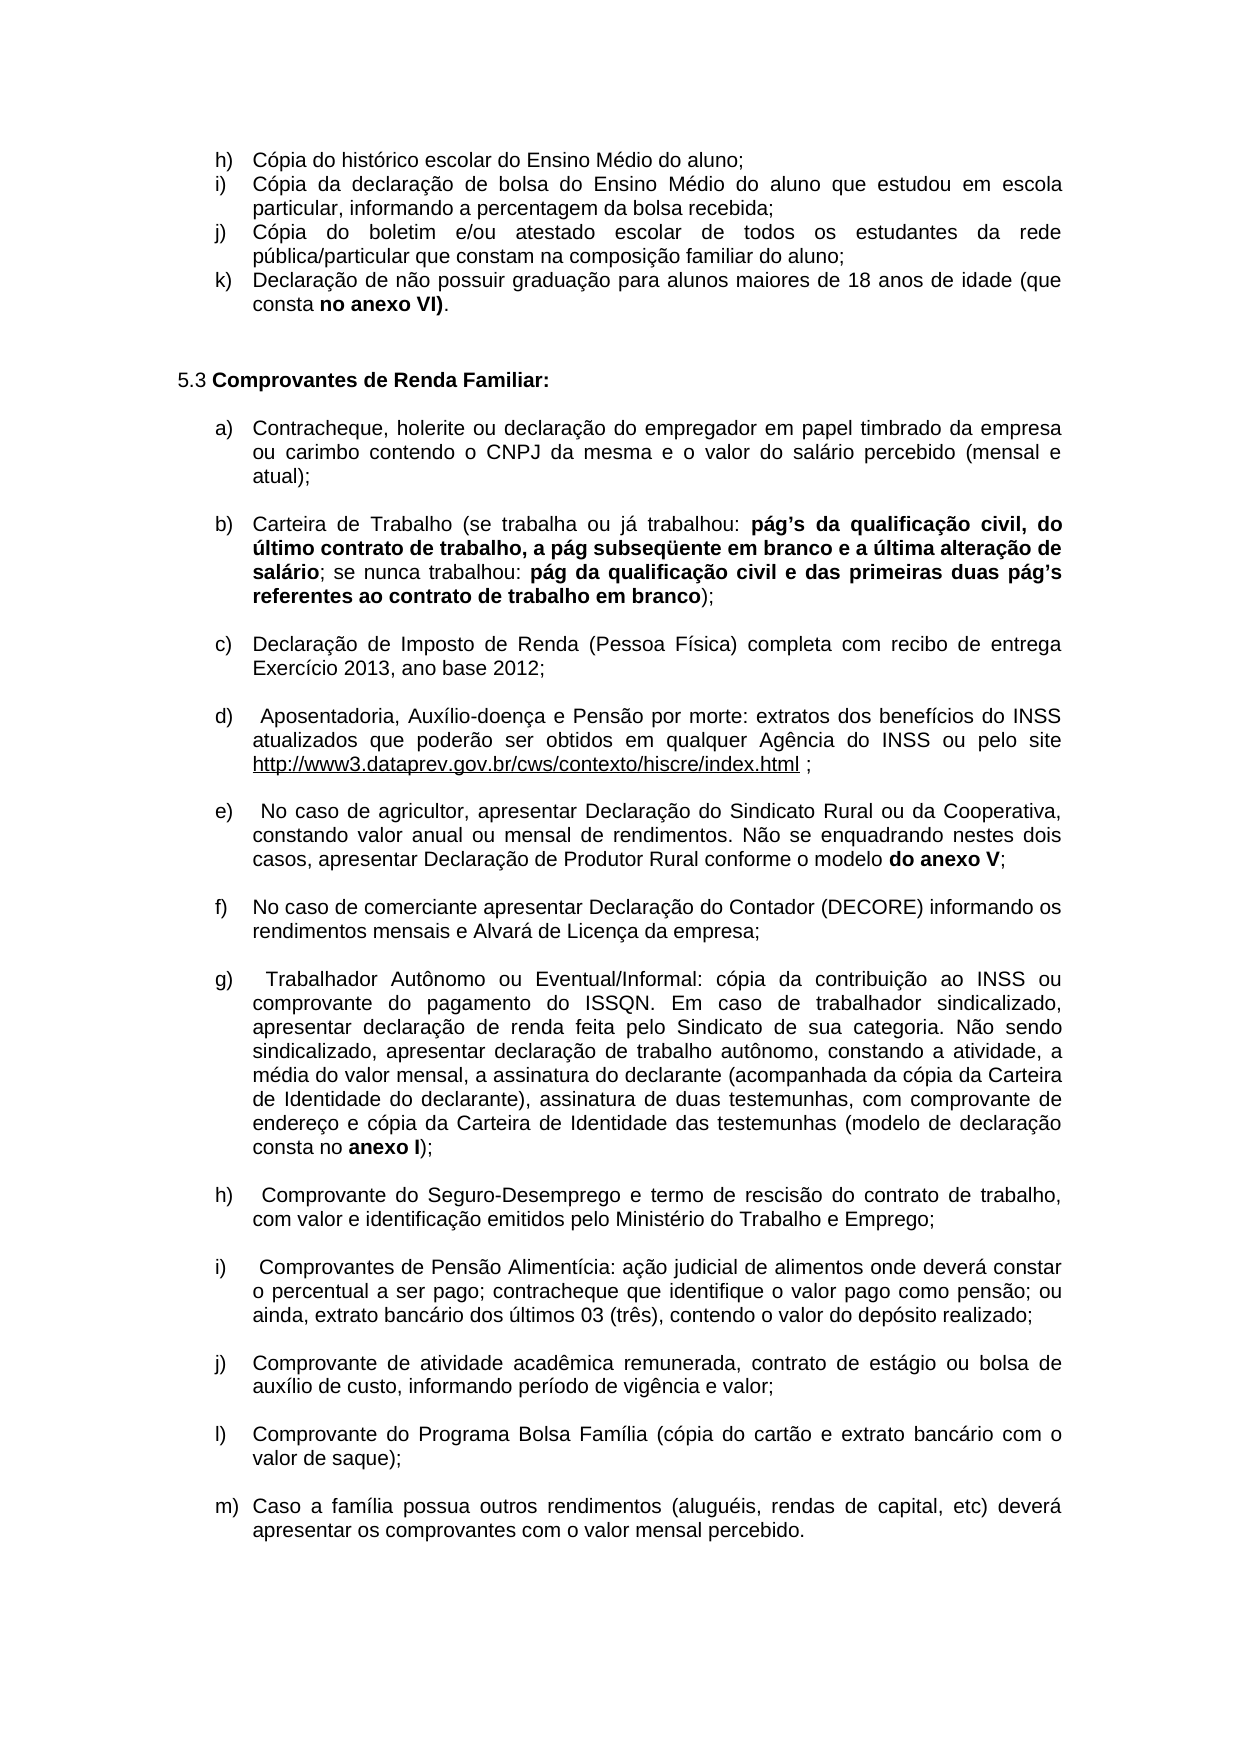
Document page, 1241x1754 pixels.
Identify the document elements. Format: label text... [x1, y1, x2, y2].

list Declaração de Imposto de Renda (Pessoa Física) completa com recibo de entrega Exercício 2013, ano base 2012; [215, 632, 1063, 679]
list Carteira de Trabalho (se trabalha ou já trabalhou: pág’s da qualificação civil, do último contrato de trabalho, a pág subseqüente em branco e a última alteração de salário; se nunca trabalhou: pág da qualificação civil e das primeiras duas pág’s referentes ao contrato de trabalho em branco); [215, 512, 1063, 608]
list Cópia da declaração de bolsa do Ensino Médio do aluno que estudou em escola particular, informando a percentagem da bolsa recebida; [215, 172, 1063, 219]
list Cópia do boletim e/ou atestado escolar de todos os estudantes da rede pública/particular que constam na composição familiar do aluno; [215, 219, 1063, 267]
list Declaração de não possuir graduação para alunos maiores de 18 anos de idade (que consta no anexo VI). [215, 267, 1063, 315]
list Contracheque, holerite ou declaração do empregador em papel timbrado da empresa ou carimbo contendo o CNPJ da mesma e o valor do salário percebido (mensal e atual); [215, 416, 1063, 488]
list Aposentadoria, Auxílio-doença e Pensão por morte: extratos dos benefícios do INSS atualizados que poderão ser obtidos em qualquer Agência do INSS ou pelo site http://www3.dataprev.gov.br/cws/contexto/hiscre/index.html ; [215, 703, 1063, 775]
list Caso a família possua outros rendimentos (aluguéis, rendas de capital, etc) deverá apresentar os comprovantes com o valor mensal percebido. [215, 1494, 1063, 1542]
text 5.3 Comprovantes de Renda Familiar: [177, 368, 1063, 392]
list Comprovantes de Pensão Alimentícia: ação judicial de alimentos onde deverá constar o percentual a ser pago; contracheque que identifique o valor pago como pensão; ou ainda, extrato bancário dos últimos 03 (três), contendo o valor do depósito realizado; [215, 1254, 1063, 1326]
list Comprovante do Programa Bolsa Família (cópia do cartão e extrato bancário com o valor de saque); [215, 1422, 1063, 1470]
list Trabalhador Autônomo ou Eventual/Informal: cópia da contribuição ao INSS ou comprovante do pagamento do ISSQN. Em caso de trabalhador sindicalizado, apresentar declaração de renda feita pelo Sindicato de sua categoria. Não sendo sindicalizado, apresentar declaração de trabalho autônomo, constando a atividade, a média do valor mensal, a assinatura do declarante (acompanhada da cópia da Carteira de Identidade do declarante), assinatura de duas testemunhas, com comprovante de endereço e cópia da Carteira de Identidade das testemunhas (modelo de declaração consta no anexo I); [215, 967, 1063, 1159]
list No caso de agricultor, apresentar Declaração do Sindicato Rural ou da Cooperativa, constando valor anual ou mensal de rendimentos. Não se enquadrando nestes dois casos, apresentar Declaração de Produtor Rural conforme o modelo do anexo V; [215, 799, 1063, 871]
list Comprovante do Seguro-Desemprego e termo de rescisão do contrato de trabalho, com valor e identificação emitidos pelo Ministério do Trabalho e Emprego; [215, 1183, 1063, 1231]
list Cópia do histórico escolar do Ensino Médio do aluno; [215, 148, 1063, 172]
list No caso de comerciante apresentar Declaração do Contador (DECORE) informando os rendimentos mensais e Alvará de Licença da empresa; [215, 895, 1063, 943]
list Comprovante de atividade acadêmica remunerada, contrato de estágio ou bolsa de auxílio de custo, informando período de vigência e valor; [215, 1350, 1063, 1398]
